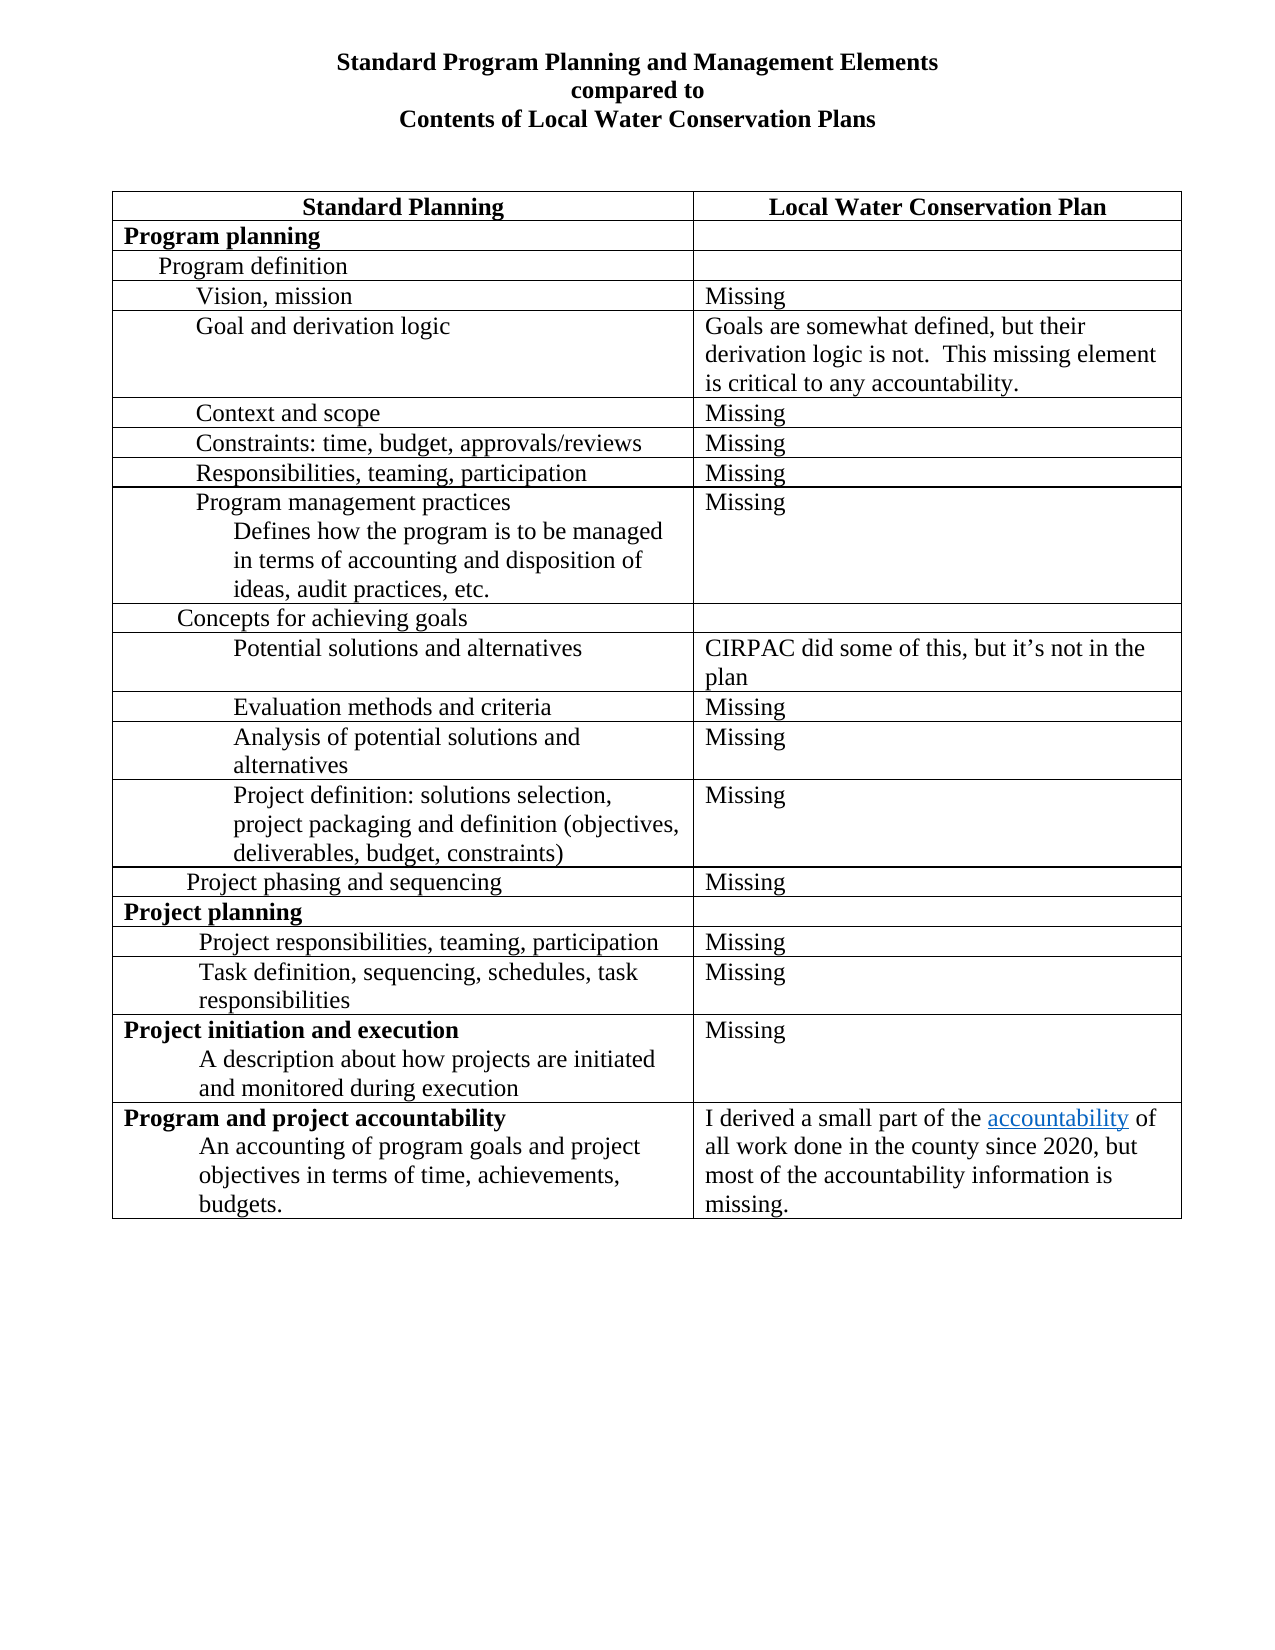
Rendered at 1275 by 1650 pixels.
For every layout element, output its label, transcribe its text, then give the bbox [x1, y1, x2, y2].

text compared to [150, 76, 1125, 104]
table_cell Missing [694, 281, 1181, 310]
table_header Local Water Conservation Plan [694, 192, 1181, 220]
table_cell [694, 221, 1181, 250]
table_cell Goals are somewhat defined, but their derivation logic is not. This missing element is critical to any accountability. [694, 311, 1181, 397]
table_cell Task definition, sequencing, schedules, task responsibilities [113, 957, 693, 1014]
table_cell Missing [694, 722, 1181, 779]
table_header Standard Planning [113, 192, 693, 220]
table_cell Missing [694, 868, 1181, 896]
table_cell Program planning [113, 221, 693, 250]
table_cell [694, 251, 1181, 280]
table_cell CIRPAC did some of this, but it’s not in the plan [694, 633, 1181, 691]
table_cell [694, 897, 1181, 926]
table_cell Concepts for achieving goals [113, 604, 693, 632]
table_cell Missing [694, 692, 1181, 721]
text Standard Program Planning and Management Elements [150, 47, 1125, 76]
table_cell [694, 604, 1181, 632]
table_cell Analysis of potential solutions and alternatives [113, 722, 693, 779]
table_cell Missing [694, 780, 1181, 866]
table_cell Missing [694, 428, 1181, 457]
table_cell Evaluation methods and criteria [113, 692, 693, 721]
table_cell Responsibilities, teaming, participation [113, 458, 693, 486]
table_cell Project planning [113, 897, 693, 926]
table_cell Missing [694, 927, 1181, 956]
table_cell Vision, mission [113, 281, 693, 310]
table_cell Program definition [113, 251, 693, 280]
table_cell Project initiation and execution A description about how projects are initiated and monitored during execution [113, 1015, 693, 1102]
table_cell Program and project accountability An accounting of program goals and project objectives in terms of time, achievements, budgets. [113, 1103, 693, 1218]
table_cell Project responsibilities, teaming, participation [113, 927, 693, 956]
table_cell Potential solutions and alternatives [113, 633, 693, 691]
table_cell Missing [694, 1015, 1181, 1102]
table_cell Project phasing and sequencing [113, 868, 693, 896]
table_cell Missing [694, 957, 1181, 1014]
table_cell Constraints: time, budget, approvals/reviews [113, 428, 693, 457]
table_cell Missing [694, 458, 1181, 486]
table_cell I derived a small part of the accountability of all work done in the county since 2020, but most of the accountability information is missing. [694, 1103, 1181, 1218]
table_cell Program management practices Defines how the program is to be managed in terms of accounting and disposition of ideas, audit practices, etc. [113, 488, 693, 602]
text Contents of Local Water Conservation Plans [150, 104, 1125, 133]
table_cell Goal and derivation logic [113, 311, 693, 397]
table_cell Missing [694, 398, 1181, 427]
table_cell Missing [694, 488, 1181, 602]
table_cell Context and scope [113, 398, 693, 427]
table_cell Project definition: solutions selection, project packaging and definition (objectives, deliverables, budget, constraints) [113, 780, 693, 866]
